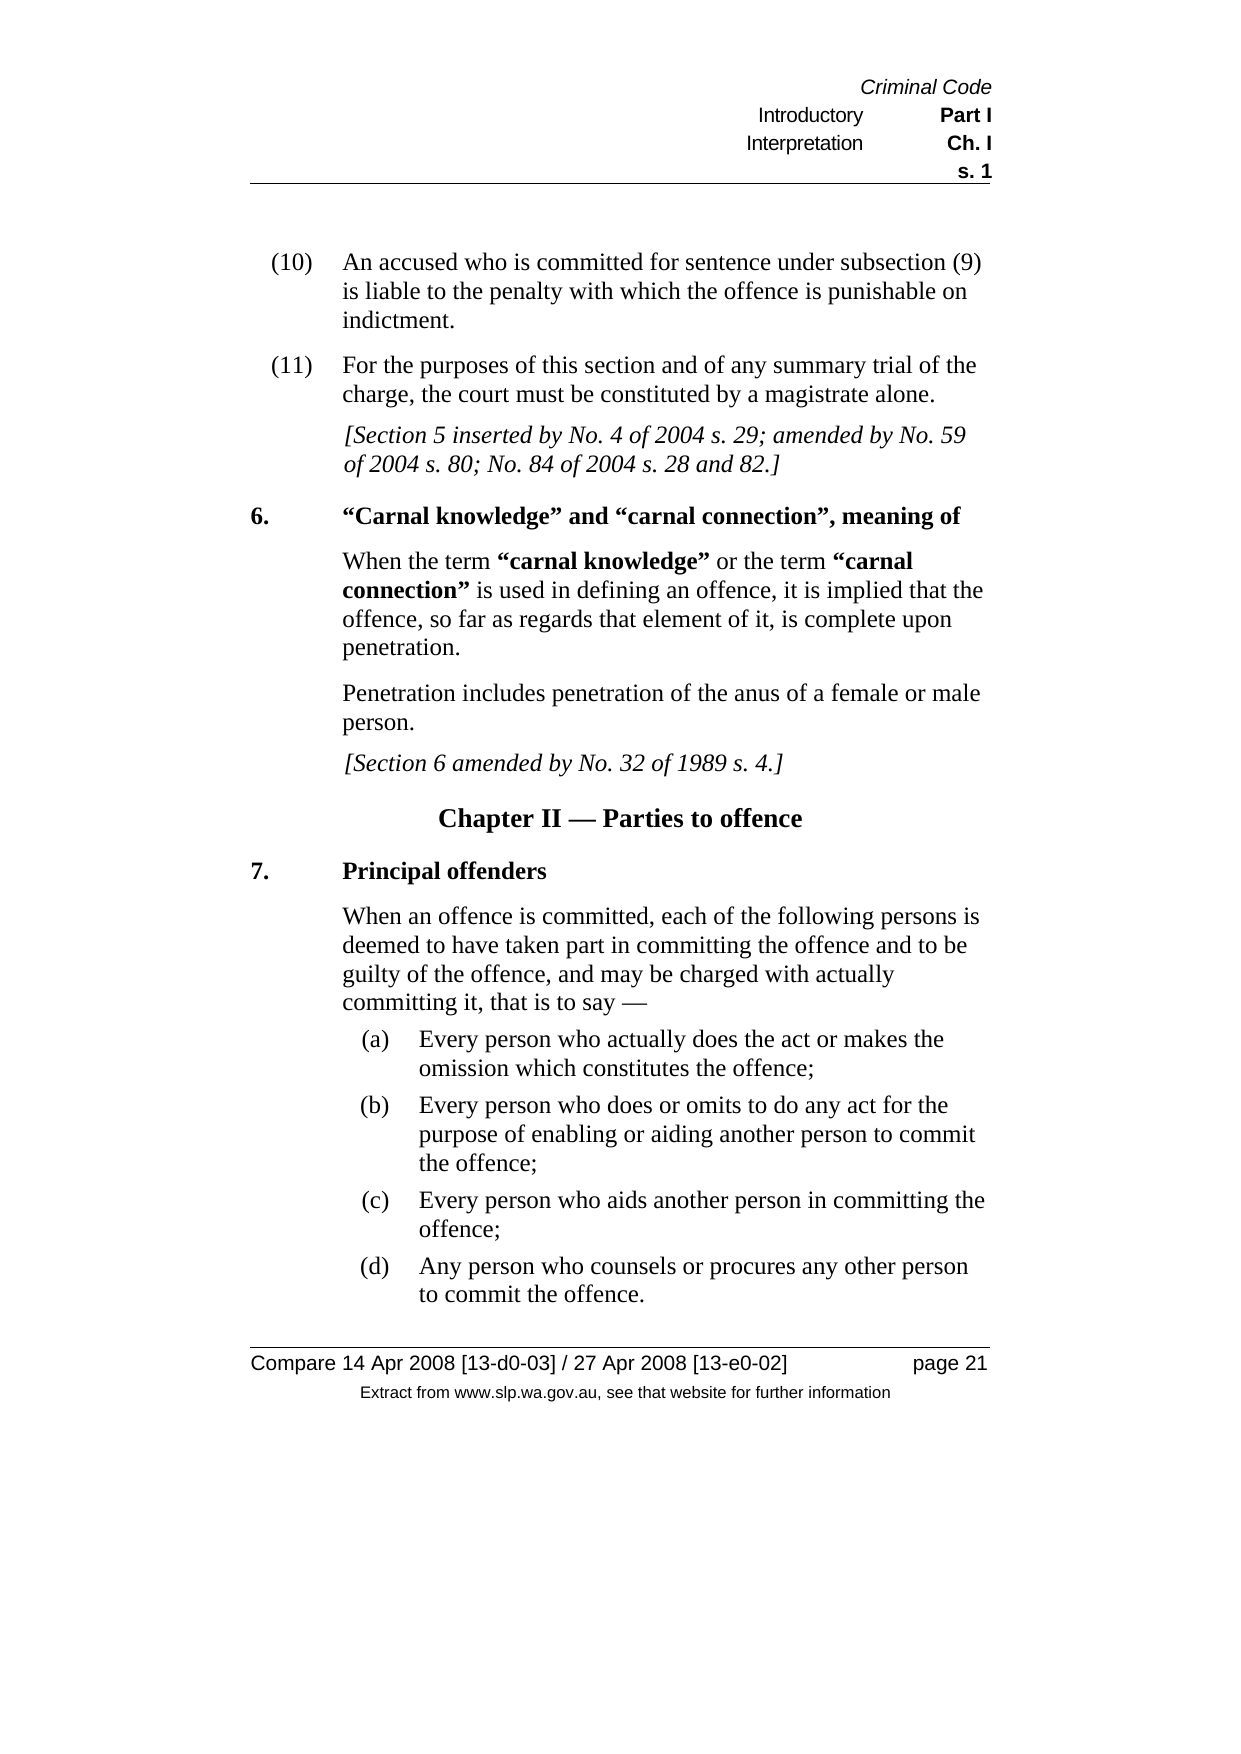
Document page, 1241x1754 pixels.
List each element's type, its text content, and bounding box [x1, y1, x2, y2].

text (a) Every person who actually does the act or makes the omission which constitutes the offence; [250, 1024, 990, 1082]
text When an offence is committed, each of the following persons is deemed to have taken part in committing the offence and to be guilty of the offence, and may be charged with actually committing it, that is to say — [250, 901, 990, 1016]
text When the term “carnal knowledge” or the term “carnal connection” is used in defining an offence, it is implied that the offence, so far as regards that element of it, is complete upon penetration. [250, 546, 990, 661]
subtitle 7. Principal offenders [250, 856, 990, 884]
text (b) Every person who does or omits to do any act for the purpose of enabling or aiding another person to commit the offence; [250, 1090, 990, 1177]
text (10) An accused who is committed for sentence under subsection (9) is liable to the penalty with which the offence is punishable on indictment. [250, 247, 990, 334]
text (11) For the purposes of this section and of any summary trial of the charge, the court must be constituted by a magistrate alone. [250, 350, 990, 408]
subtitle 6. “Carnal knowledge” and “carnal connection”, meaning of [250, 501, 990, 529]
text Penetration includes penetration of the anus of a female or male person. [250, 678, 990, 735]
text (c) Every person who aids another person in committing the offence; [250, 1185, 990, 1242]
text [Section 5 inserted by No. 4 of 2004 s. 29; amended by No. 59 of 2004 s. 80; No. 84 of 2004 s. 28 and 82.] [250, 420, 990, 478]
text (d) Any person who counsels or procures any other person to commit the offence. [250, 1251, 990, 1308]
text [Section 6 amended by No. 32 of 1989 s. 4.] [250, 748, 990, 777]
subtitle Chapter II — Parties to offence [250, 802, 990, 833]
